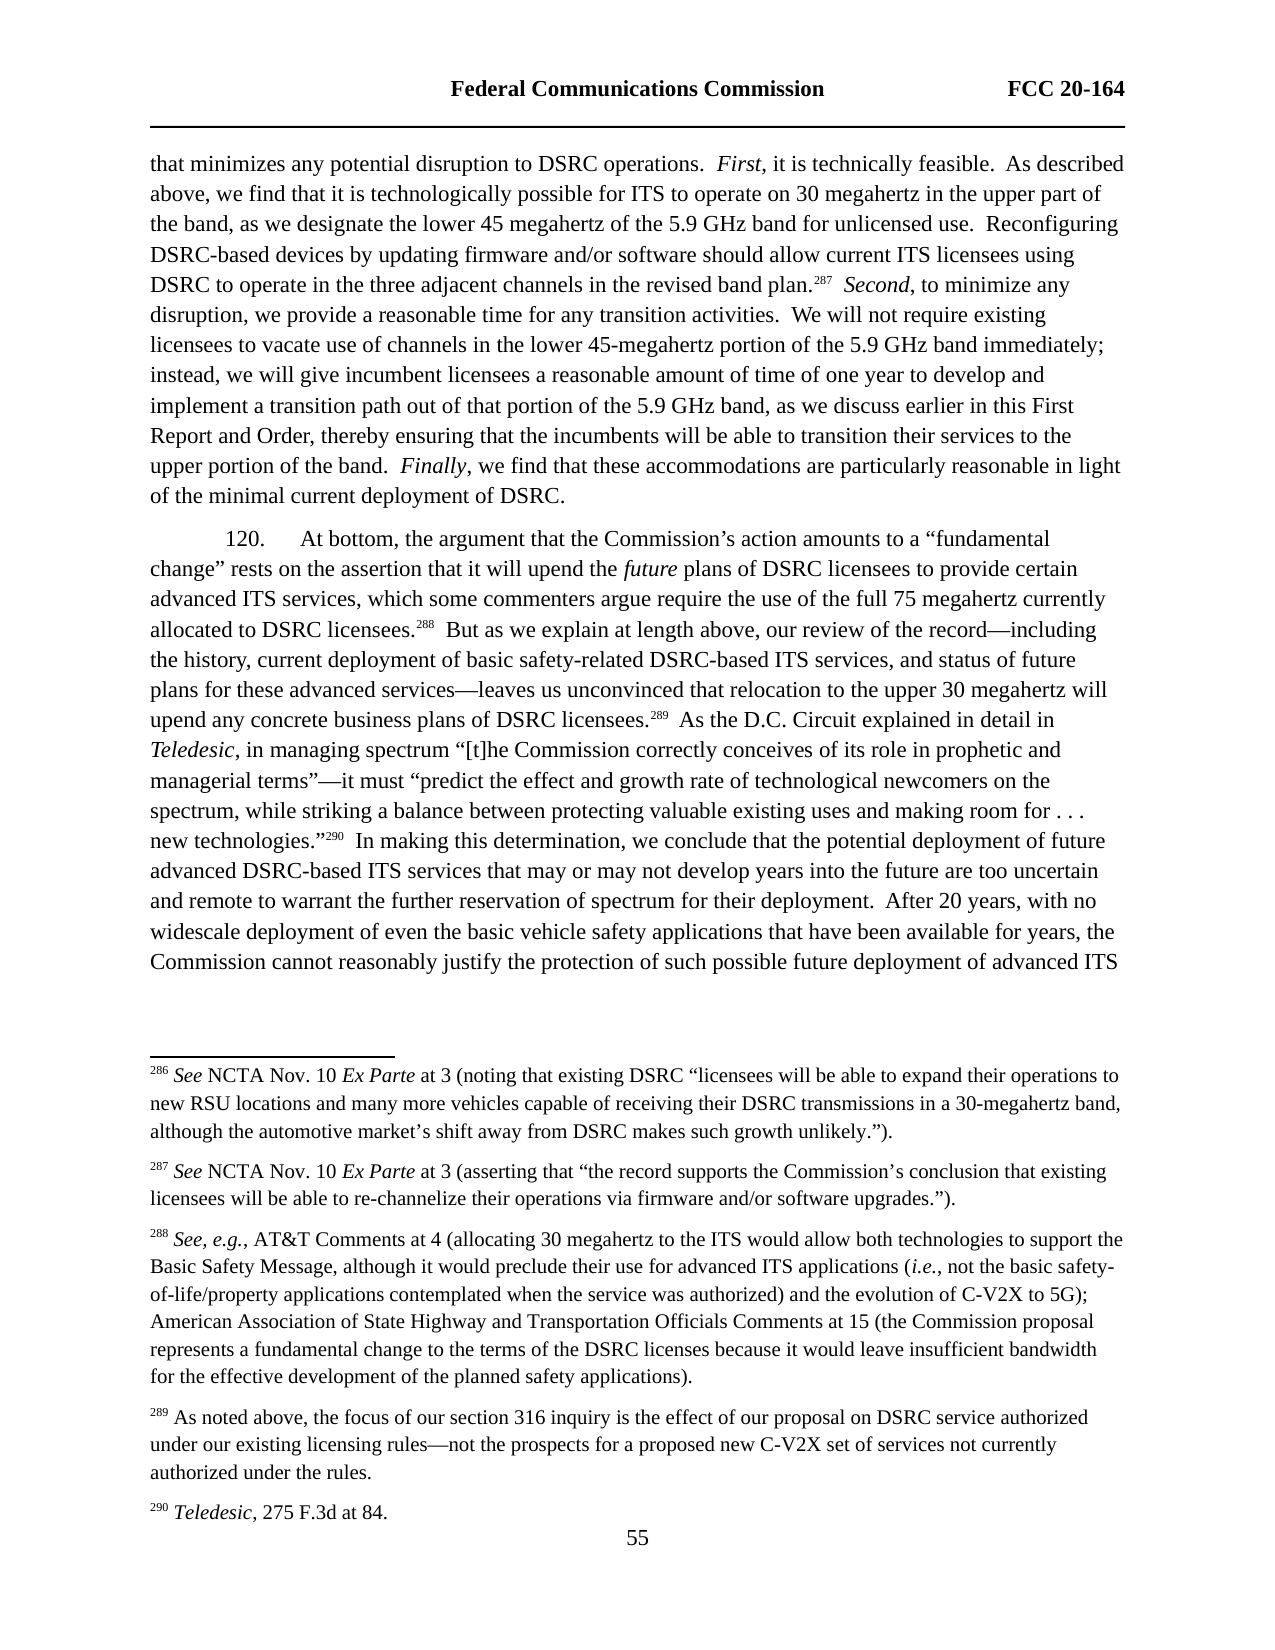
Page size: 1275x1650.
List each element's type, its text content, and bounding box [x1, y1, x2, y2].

text At bottom, the argument that the Commission’s action amounts to a “fundamental change” rests on the assertion that it will upend the future plans of DSRC licensees to provide certain advanced ITS services, which some commenters argue require the use of the full 75 megahertz currently allocated to DSRC licensees. But as we explain at length above, our review of the record—including the history, current deployment of basic safety-related DSRC-based ITS services, and status of future plans for these advanced services—leaves us unconvinced that relocation to the upper 30 megahertz will upend any concrete business plans of DSRC licensees. As the D.C. Circuit explained in detail in Teledesic, in managing spectrum “[t]he Commission correctly conceives of its role in prophetic and managerial terms”—it must “predict the effect and growth rate of technological newcomers on the spectrum, while striking a balance between protecting valuable existing uses and making room for . . . new technologies.” In making this determination, we conclude that the potential deployment of future advanced DSRC-based ITS services that may or may not develop years into the future are too uncertain and remote to warrant the further reservation of spectrum for their deployment. After 20 years, with no widescale deployment of even the basic vehicle safety applications that have been available for years, the Commission cannot reasonably justify the protection of such possible future deployment of advanced ITS service at the expense of proven and market-ready technologies that stand ready to make use of the lower 45 megahertz. [150, 525, 1125, 974]
text What is more, the transition path in this order is designed to accommodate a transition that minimizes any potential disruption to DSRC operations. First, it is technically feasible. As described above, we find that it is technologically possible for ITS to operate on 30 megahertz in the upper part of the band, as we designate the lower 45 megahertz of the 5.9 GHz band for unlicensed use. Reconfiguring DSRC-based devices by updating firmware and/or software should allow current ITS licensees using DSRC to operate in the three adjacent channels in the revised band plan. Second, to minimize any disruption, we provide a reasonable time for any transition activities. We will not require existing licensees to vacate use of channels in the lower 45-megahertz portion of the 5.9 GHz band immediately; instead, we will give incumbent licensees a reasonable amount of time of one year to develop and implement a transition path out of that portion of the 5.9 GHz band, as we discuss earlier in this First Report and Order, thereby ensuring that the incumbents will be able to transition their services to the upper portion of the band. Finally, we find that these accommodations are particularly reasonable in light of the minimal current deployment of DSRC. [150, 150, 1125, 509]
